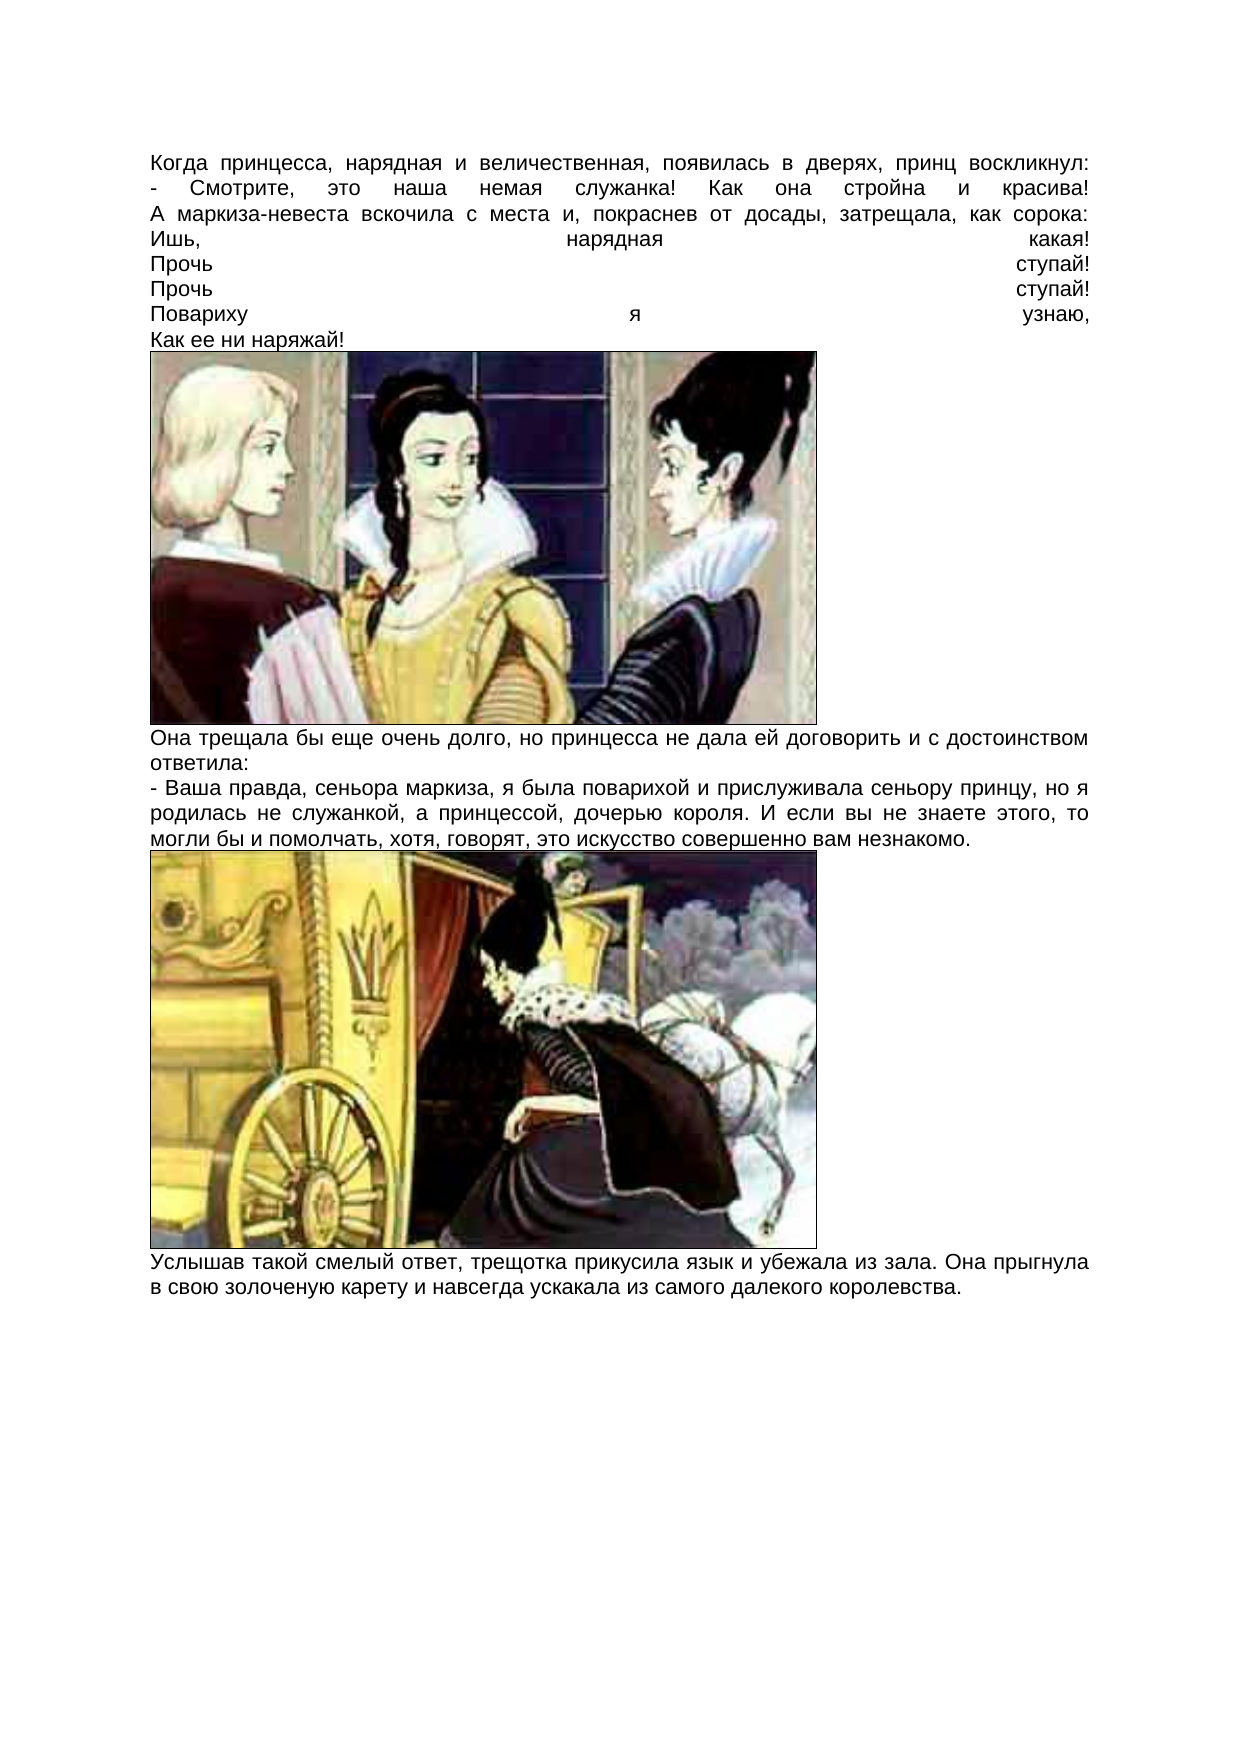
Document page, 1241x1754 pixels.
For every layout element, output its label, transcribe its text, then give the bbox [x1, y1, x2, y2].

picture [151, 851, 816, 1248]
picture [151, 352, 816, 724]
text Когда принцесса, нарядная и величественная, появилась в дверях, принц воскликнул:- Смотрите, это наша немая служанка! Как она стройна и красива!А маркиза-невеста вскочила с места и, покраснев от досады, затрещала, как сорока:Ишь, нарядная какая!Прочь ступай!Прочь ступай!Повариху я узнаю,Как ее ни наряжай! [150, 150, 1090, 352]
text Услышав такой смелый ответ, трещотка прикусила язык и убежала из зала. Она прыгнула в свою золоченую карету и навсегда ускакала из самого далекого королевства. [150, 1249, 1090, 1299]
text Она трещала бы еще очень долго, но принцесса не дала ей договорить и с достоинством ответила:- Ваша правда, сеньора маркиза, я была поварихой и прислуживала сеньору принцу, но я родилась не служанкой, а принцессой, дочерью короля. И если вы не знаете этого, то могли бы и помолчать, хотя, говорят, это искусство совершенно вам незнакомо. [150, 725, 1090, 851]
